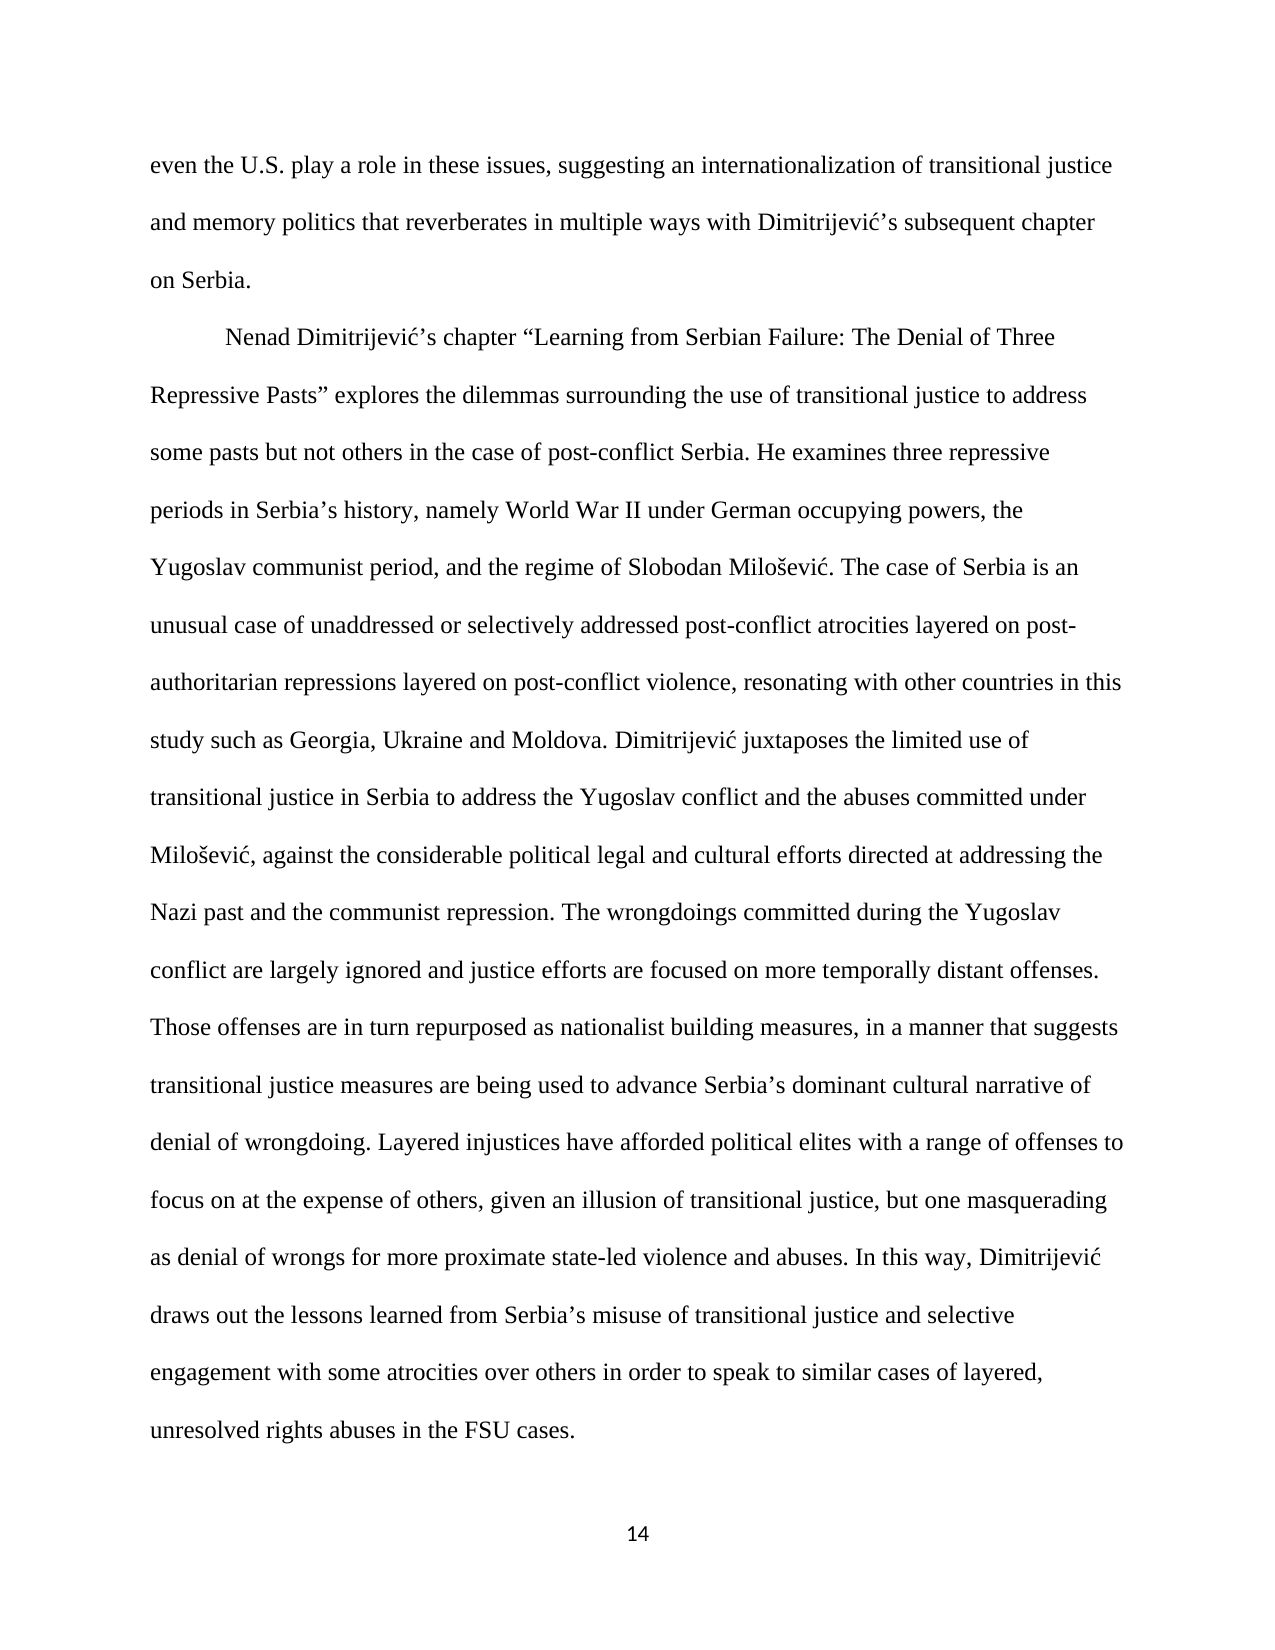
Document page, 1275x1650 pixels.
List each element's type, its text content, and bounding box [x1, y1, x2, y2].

text Nenad Dimitrijević’s chapter “Learning from Serbian Failure: The Denial of Three Repressive Pasts” explores the dilemmas surrounding the use of transitional justice to address some pasts but not others in the case of post-conflict Serbia. He examines three repressive periods in Serbia’s history, namely World War II under German occupying powers, the Yugoslav communist period, and the regime of Slobodan Milošević. The case of Serbia is an unusual case of unaddressed or selectively addressed post-conflict atrocities layered on post-authoritarian repressions layered on post-conflict violence, resonating with other countries in this study such as Georgia, Ukraine and Moldova. Dimitrijević juxtaposes the limited use of transitional justice in Serbia to address the Yugoslav conflict and the abuses committed under Milošević, against the considerable political legal and cultural efforts directed at addressing the Nazi past and the communist repression. The wrongdoings committed during the Yugoslav conflict are largely ignored and justice efforts are focused on more temporally distant offenses. Those offenses are in turn repurposed as nationalist building measures, in a manner that suggests transitional justice measures are being used to advance Serbia’s dominant cultural narrative of denial of wrongdoing. Layered injustices have afforded political elites with a range of offenses to focus on at the expense of others, given an illusion of transitional justice, but one masquerading as denial of wrongs for more proximate state-led violence and abuses. In this way, Dimitrijević draws out the lessons learned from Serbia’s misuse of transitional justice and selective engagement with some atrocities over others in order to speak to similar cases of layered, unresolved rights abuses in the FSU cases. [150, 322, 1125, 1444]
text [150, 150, 1125, 294]
